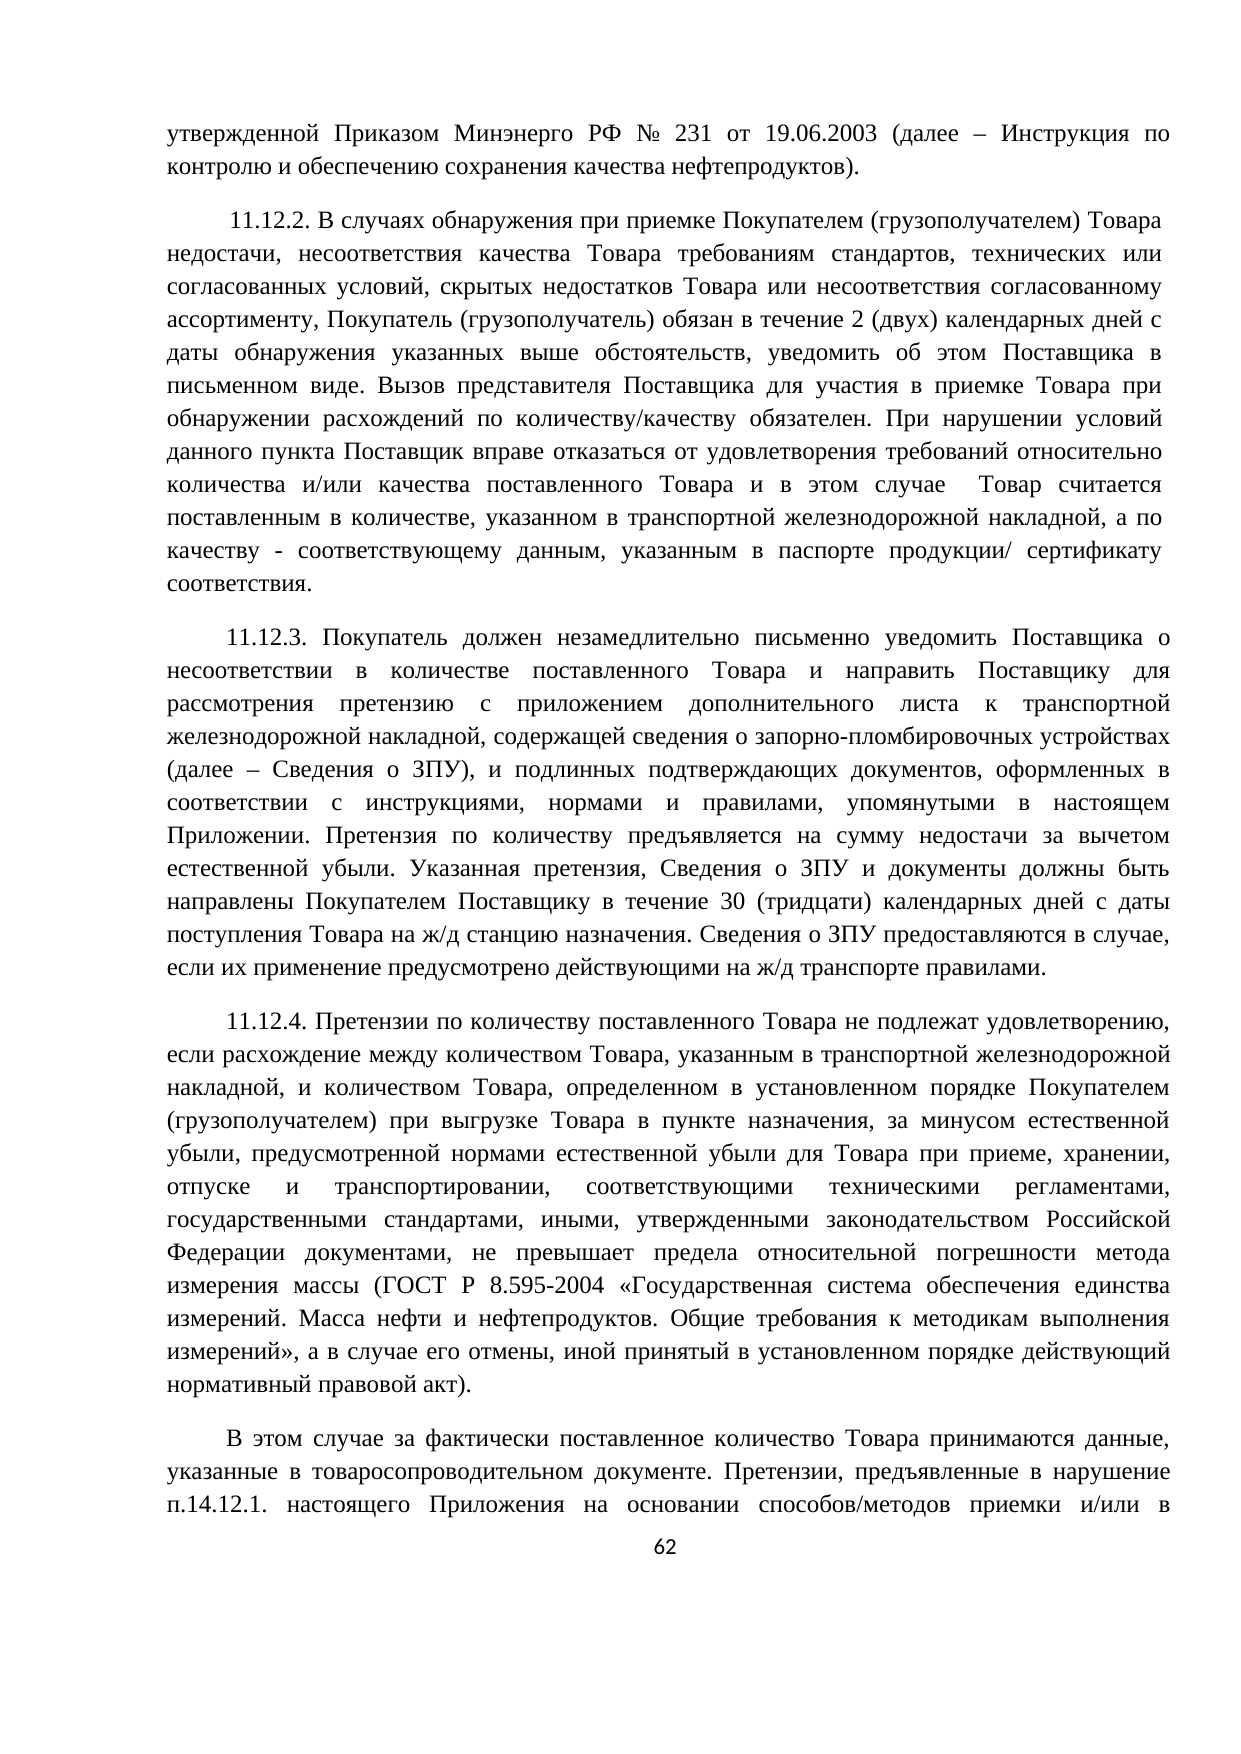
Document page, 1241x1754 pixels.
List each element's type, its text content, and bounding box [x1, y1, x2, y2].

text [167, 1423, 1171, 1518]
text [167, 118, 1171, 180]
text 11.12.3. Покупатель должен незамедлительно письменно уведомить Поставщика о несоответствии в количестве поставленного Товара и направить Поставщику для рассмотрения претензию с приложением дополнительного листа к транспортной железнодорожной накладной, содержащей сведения о запорно-пломбировочных устройствах (далее – Сведения о ЗПУ), и подлинных подтверждающих документов, оформленных в соответствии с инструкциями, нормами и правилами, упомянутыми в настоящем Приложении. Претензия по количеству предъявляется на сумму недостачи за вычетом естественной убыли. Указанная претензия, Сведения о ЗПУ и документы должны быть направлены Покупателем Поставщику в течение 30 (тридцати) календарных дней с даты поступления Товара на ж/д станцию назначения. Сведения о ЗПУ предоставляются в случае, если их применение предусмотрено действующими на ж/д транспорте правилами. [167, 622, 1171, 981]
text 11.12.2. В случаях обнаружения при приемке Покупателем (грузополучателем) Товара недостачи, несоответствия качества Товара требованиям стандартов, технических или согласованных условий, скрытых недостатков Товара или несоответствия согласованному ассортименту, Покупатель (грузополучатель) обязан в течение 2 (двух) календарных дней с даты обнаружения указанных выше обстоятельств, уведомить об этом Поставщика в письменном виде. Вызов представителя Поставщика для участия в приемке Товара при обнаружении расхождений по количеству/качеству обязателен. При нарушении условий данного пункта Поставщик вправе отказаться от удовлетворения требований относительно количества и/или качества поставленного Товара и в этом случае Товар считается поставленным в количестве, указанном в транспортной железнодорожной накладной, а по качеству - соответствующему данным, указанным в паспорте продукции/ сертификату соответствия. [167, 205, 1163, 597]
text 11.12.4. Претензии по количеству поставленного Товара не подлежат удовлетворению, если расхождение между количеством Товара, указанным в транспортной железнодорожной накладной, и количеством Товара, определенном в установленном порядке Покупателем (грузополучателем) при выгрузке Товара в пункте назначения, за минусом естественной убыли, предусмотренной нормами естественной убыли для Товара при приеме, хранении, отпуске и транспортировании, соответствующими техническими регламентами, государственными стандартами, иными, утвержденными законодательством Российской Федерации документами, не превышает предела относительной погрешности метода измерения массы (ГОСТ Р 8.595-2004 «Государственная система обеспечения единства измерений. Масса нефти и нефтепродуктов. Общие требования к методикам выполнения измерений», а в случае его отмены, иной принятый в установленном порядке действующий нормативный правовой акт). [167, 1006, 1171, 1398]
